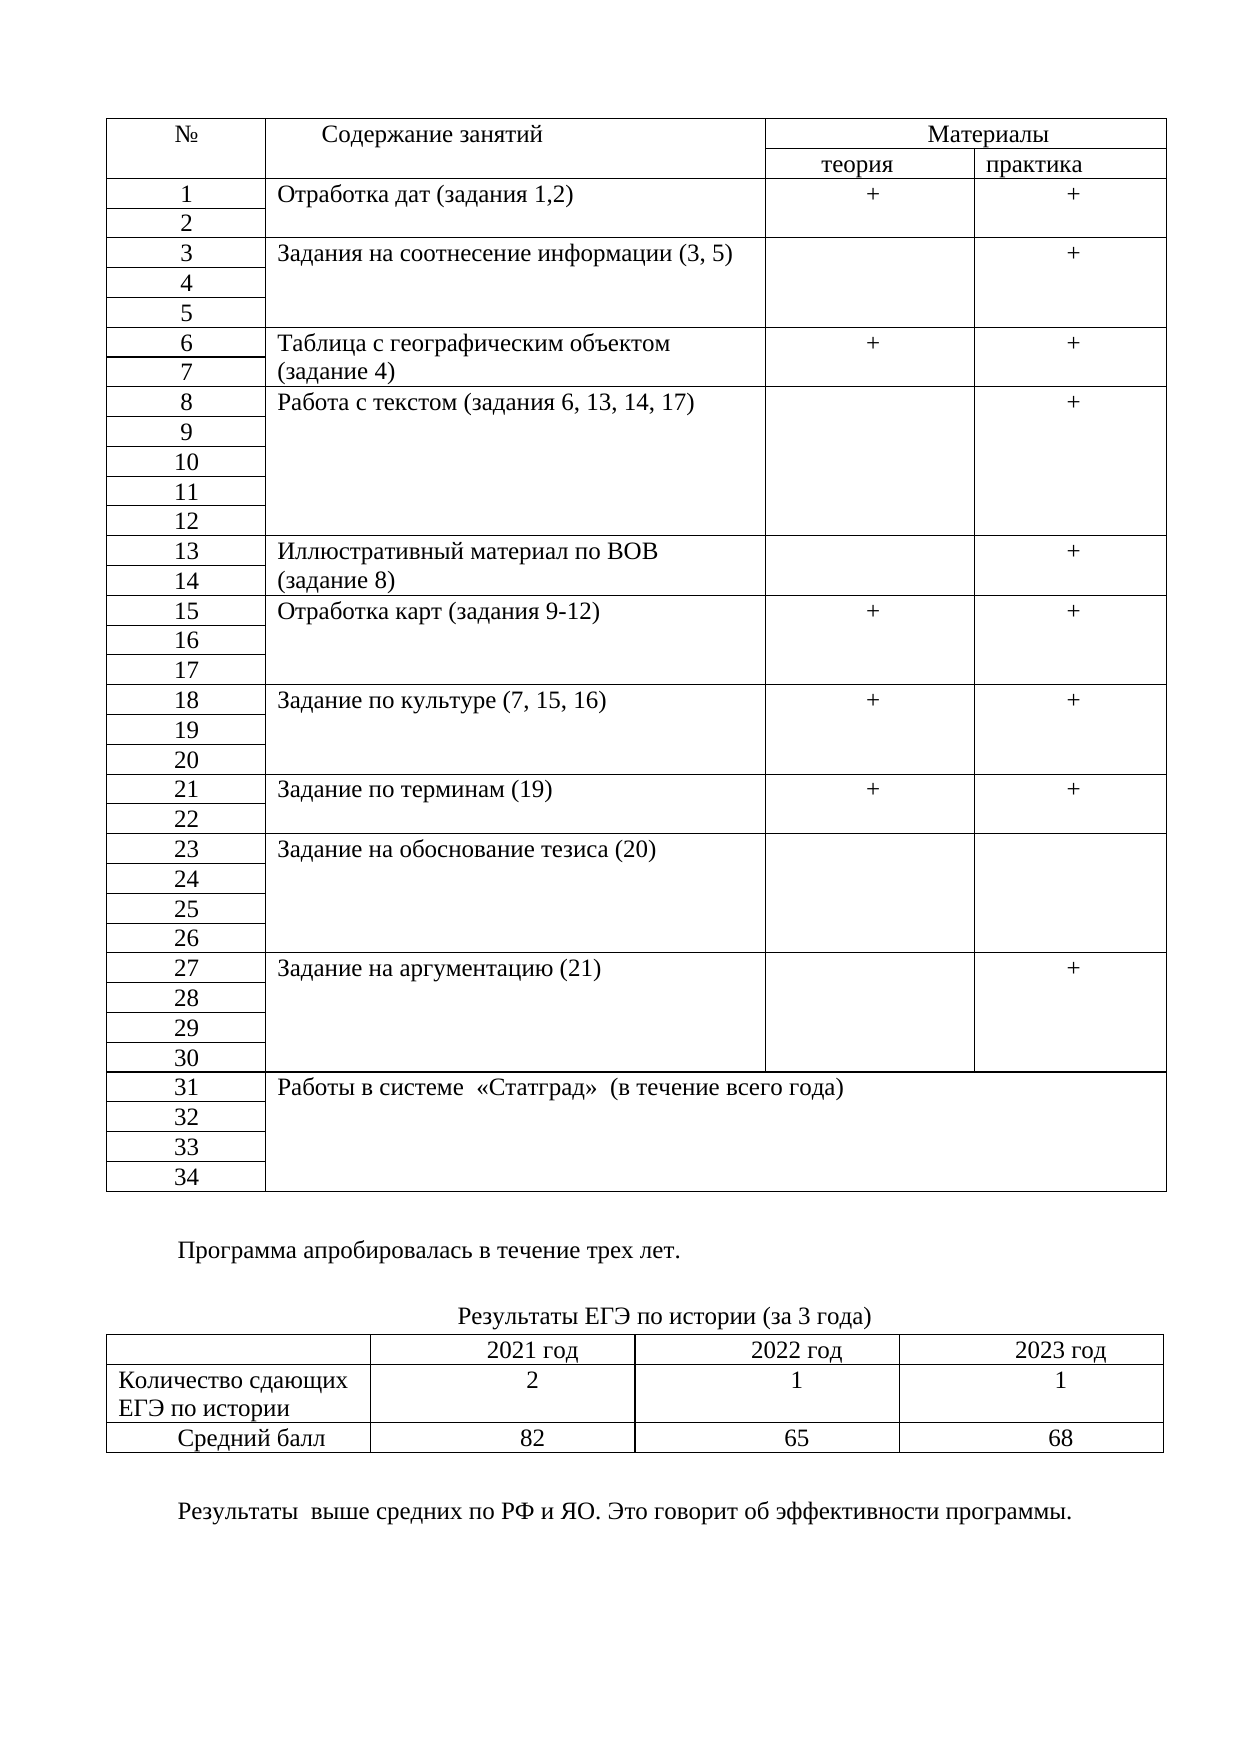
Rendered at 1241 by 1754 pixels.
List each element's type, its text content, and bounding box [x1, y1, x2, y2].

table_cell + [975, 953, 1166, 1071]
table_cell 15 [107, 596, 265, 624]
table_cell Задание по терминам (19) [266, 775, 765, 833]
table_cell 82 [371, 1423, 634, 1452]
table_header Материалы [766, 119, 1166, 148]
table_cell [766, 238, 974, 327]
table_cell [766, 834, 974, 952]
table_cell 26 [107, 924, 265, 952]
table_cell 1 [900, 1365, 1163, 1422]
table_cell Иллюстративный материал по ВОВ (задание 8) [266, 536, 765, 595]
table_cell 22 [107, 804, 265, 833]
table_cell + [766, 328, 974, 386]
table_cell 27 [107, 953, 265, 982]
table_cell 19 [107, 715, 265, 744]
table_cell 3 [107, 238, 265, 267]
table_cell Таблица с географическим объектом (задание 4) [266, 328, 765, 386]
table_cell Работа с текстом (задания 6, 13, 14, 17) [266, 387, 765, 535]
table_header № [107, 119, 265, 178]
table_cell 1 [636, 1365, 899, 1422]
table_cell Задание по культуре (7, 15, 16) [266, 685, 765, 773]
table_cell + [975, 775, 1166, 833]
table_cell + [766, 596, 974, 684]
table_cell + [975, 536, 1166, 595]
table_cell Задание на аргументацию (21) [266, 953, 765, 1071]
table_header Содержание занятий [266, 119, 765, 178]
table_cell 11 [107, 477, 265, 505]
table_cell 13 [107, 536, 265, 565]
table_cell 20 [107, 745, 265, 773]
table_cell + [975, 179, 1166, 237]
table_cell + [975, 238, 1166, 327]
table_cell 25 [107, 894, 265, 922]
table_cell 5 [107, 298, 265, 327]
table_cell 18 [107, 685, 265, 714]
table_cell + [975, 685, 1166, 773]
table_cell + [975, 596, 1166, 684]
table_cell 21 [107, 775, 265, 803]
table_cell 9 [107, 417, 265, 446]
table_cell 65 [636, 1423, 899, 1452]
table_cell 33 [107, 1132, 265, 1161]
table_cell 1 [107, 179, 265, 207]
table_cell 8 [107, 387, 265, 416]
table_cell 17 [107, 655, 265, 684]
table_cell + [766, 179, 974, 237]
table_cell Задание на обоснование тезиса (20) [266, 834, 765, 952]
table_header 2023 год [900, 1335, 1163, 1364]
table_cell теория [766, 149, 974, 178]
table_cell 23 [107, 834, 265, 863]
table_cell + [975, 387, 1166, 535]
table_cell практика [975, 149, 1166, 178]
text Результаты ЕГЭ по истории (за 3 года) [118, 1301, 1152, 1329]
text Результаты выше средних по РФ и ЯО. Это говорит об эффективности программы. [118, 1496, 1152, 1525]
table_cell 7 [107, 358, 265, 386]
table_cell + [766, 775, 974, 833]
table_cell 2 [371, 1365, 634, 1422]
table_cell Работы в системе «Статград» (в течение всего года) [266, 1073, 1166, 1191]
table_cell 29 [107, 1013, 265, 1042]
table_cell 14 [107, 566, 265, 595]
table_header 2022 год [636, 1335, 899, 1364]
table_cell + [975, 328, 1166, 386]
table_cell 4 [107, 268, 265, 297]
table_cell 24 [107, 864, 265, 893]
table_cell 2 [107, 209, 265, 237]
table_cell Средний балл [107, 1423, 370, 1452]
table_cell Количество сдающих ЕГЭ по истории [107, 1365, 370, 1422]
table_cell 10 [107, 447, 265, 476]
table_cell 28 [107, 983, 265, 1012]
table_cell 12 [107, 506, 265, 535]
table_cell Задания на соотнесение информации (3, 5) [266, 238, 765, 327]
table_cell 30 [107, 1043, 265, 1071]
table_cell [975, 834, 1166, 952]
table_header 2021 год [371, 1335, 634, 1364]
table_cell + [766, 685, 974, 773]
table_cell 16 [107, 626, 265, 654]
table_cell 68 [900, 1423, 1163, 1452]
table_cell 31 [107, 1073, 265, 1101]
text Программа апробировалась в течение трех лет. [118, 1235, 1152, 1263]
table_cell [766, 536, 974, 595]
table_cell Отработка карт (задания 9-12) [266, 596, 765, 684]
table_cell 6 [107, 328, 265, 356]
table_cell 32 [107, 1102, 265, 1131]
table_cell 34 [107, 1162, 265, 1191]
table_cell [766, 953, 974, 1071]
table_cell Отработка дат (задания 1,2) [266, 179, 765, 237]
table_header [107, 1335, 370, 1364]
table_cell [766, 387, 974, 535]
